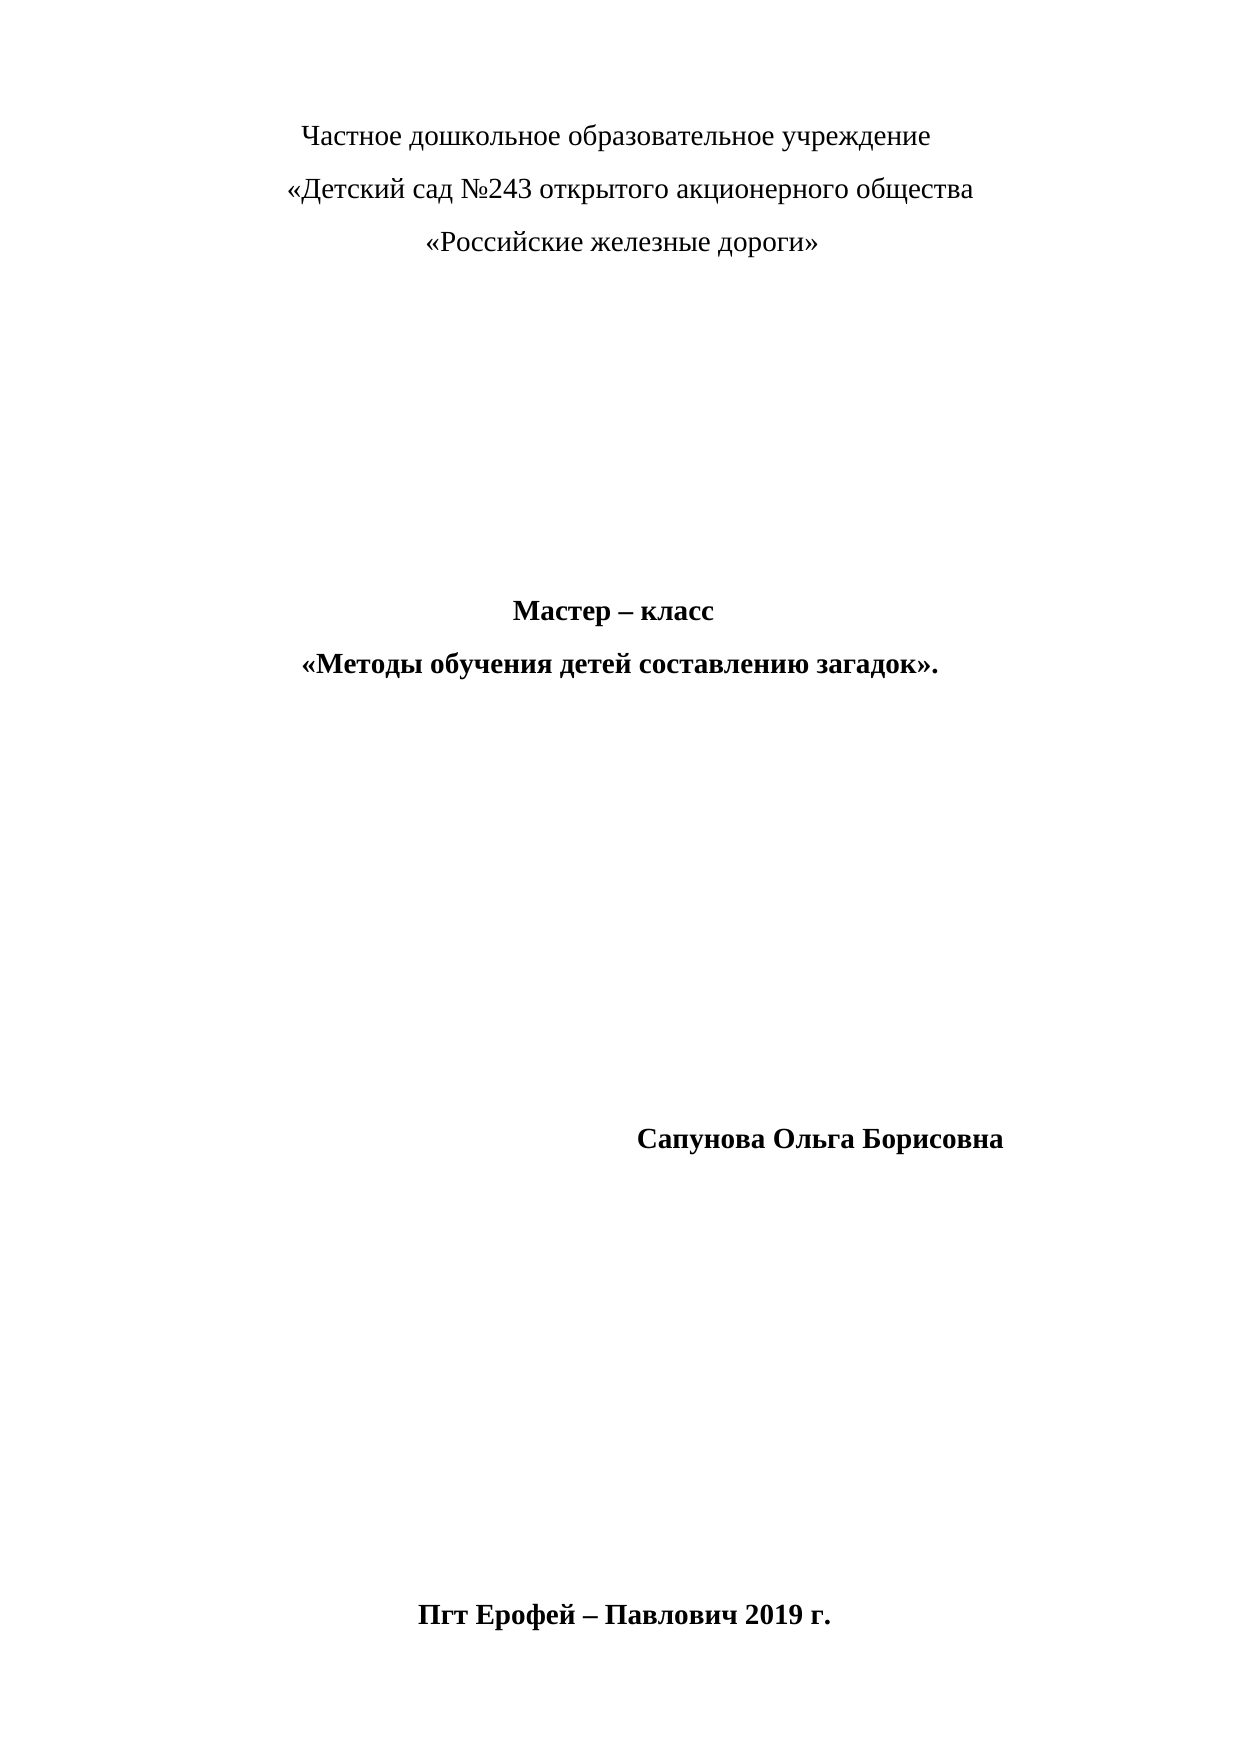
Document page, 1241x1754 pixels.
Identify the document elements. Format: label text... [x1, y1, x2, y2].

text «Детский сад №243 открытого акционерного общества [177, 171, 1152, 204]
text «Методы обучения детей составлению загадок». [177, 646, 1152, 680]
text Частное дошкольное образовательное учреждение [177, 118, 1152, 152]
text Мастер – класс [177, 593, 1152, 627]
text Сапунова Ольга Борисовна [177, 1122, 1152, 1155]
text Пгт Ерофей – Павлович 2019 г. [177, 1597, 1152, 1630]
text «Российские железные дороги» [177, 224, 1152, 257]
